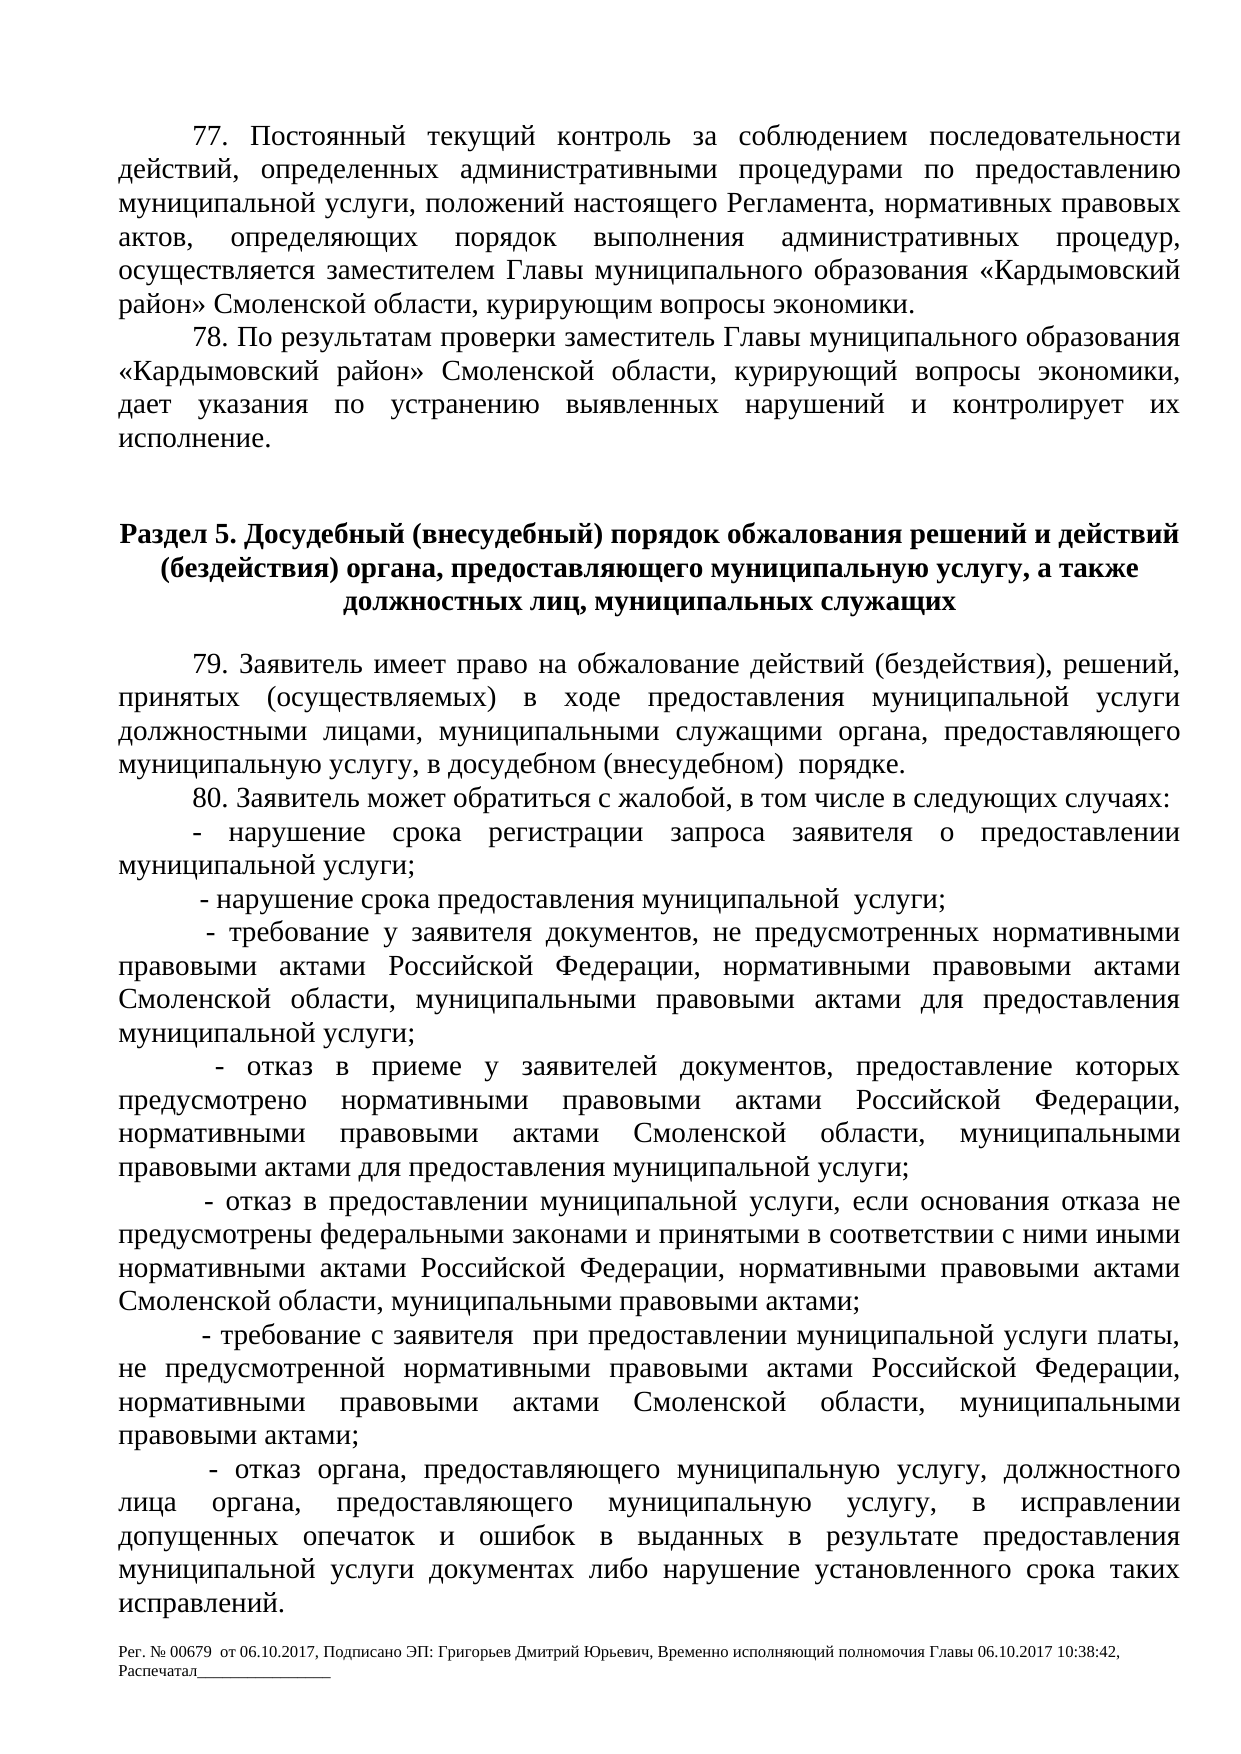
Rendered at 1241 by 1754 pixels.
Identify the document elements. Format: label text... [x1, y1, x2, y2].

text 80. Заявитель может обратиться с жалобой, в том числе в следующих случаях: [118, 780, 1181, 814]
text - нарушение срока регистрации запроса заявителя о предоставлении муниципальной услуги; [118, 814, 1181, 881]
text - требование с заявителя при предоставлении муниципальной услуги платы, не предусмотренной нормативными правовыми актами Российской Федерации, нормативными правовыми актами Смоленской области, муниципальными правовыми актами; [118, 1317, 1181, 1451]
text - отказ в приеме у заявителей документов, предоставление которых предусмотрено нормативными правовыми актами Российской Федерации, нормативными правовыми актами Смоленской области, муниципальными правовыми актами для предоставления муниципальной услуги; [118, 1048, 1181, 1183]
text - нарушение срока предоставления муниципальной услуги; [118, 881, 1181, 914]
text Раздел 5. Досудебный (внесудебный) порядок обжалования решений и действий (бездействия) органа, предоставляющего муниципальную услугу, а также должностных лиц, муниципальных служащих [118, 516, 1181, 617]
text - отказ органа, предоставляющего муниципальную услугу, должностного лица органа, предоставляющего муниципальную услугу, в исправлении допущенных опечаток и ошибок в выданных в результате предоставления муниципальной услуги документах либо нарушение установленного срока таких исправлений. [118, 1451, 1181, 1619]
text - отказ в предоставлении муниципальной услуги, если основания отказа не предусмотрены федеральными законами и принятыми в соответствии с ними иными нормативными актами Российской Федерации, нормативными правовыми актами Смоленской области, муниципальными правовыми актами; [118, 1183, 1181, 1317]
text 79. Заявитель имеет право на обжалование действий (бездействия), решений, принятых (осуществляемых) в ходе предоставления муниципальной услуги должностными лицами, муниципальными служащими органа, предоставляющего муниципальную услугу, в досудебном (внесудебном) порядке. [118, 646, 1181, 780]
text 77. Постоянный текущий контроль за соблюдением последовательности действий, определенных административными процедурами по предоставлению муниципальной услуги, положений настоящего Регламента, нормативных правовых актов, определяющих порядок выполнения административных процедур, осуществляется заместителем Главы муниципального образования «Кардымовский район» Смоленской области, курирующим вопросы экономики. [118, 118, 1181, 319]
text - требование у заявителя документов, не предусмотренных нормативными правовыми актами Российской Федерации, нормативными правовыми актами Смоленской области, муниципальными правовыми актами для предоставления муниципальной услуги; [118, 914, 1181, 1048]
text 78. По результатам проверки заместитель Главы муниципального образования «Кардымовский район» Смоленской области, курирующий вопросы экономики, дает указания по устранению выявленных нарушений и контролирует их исполнение. [118, 319, 1181, 453]
